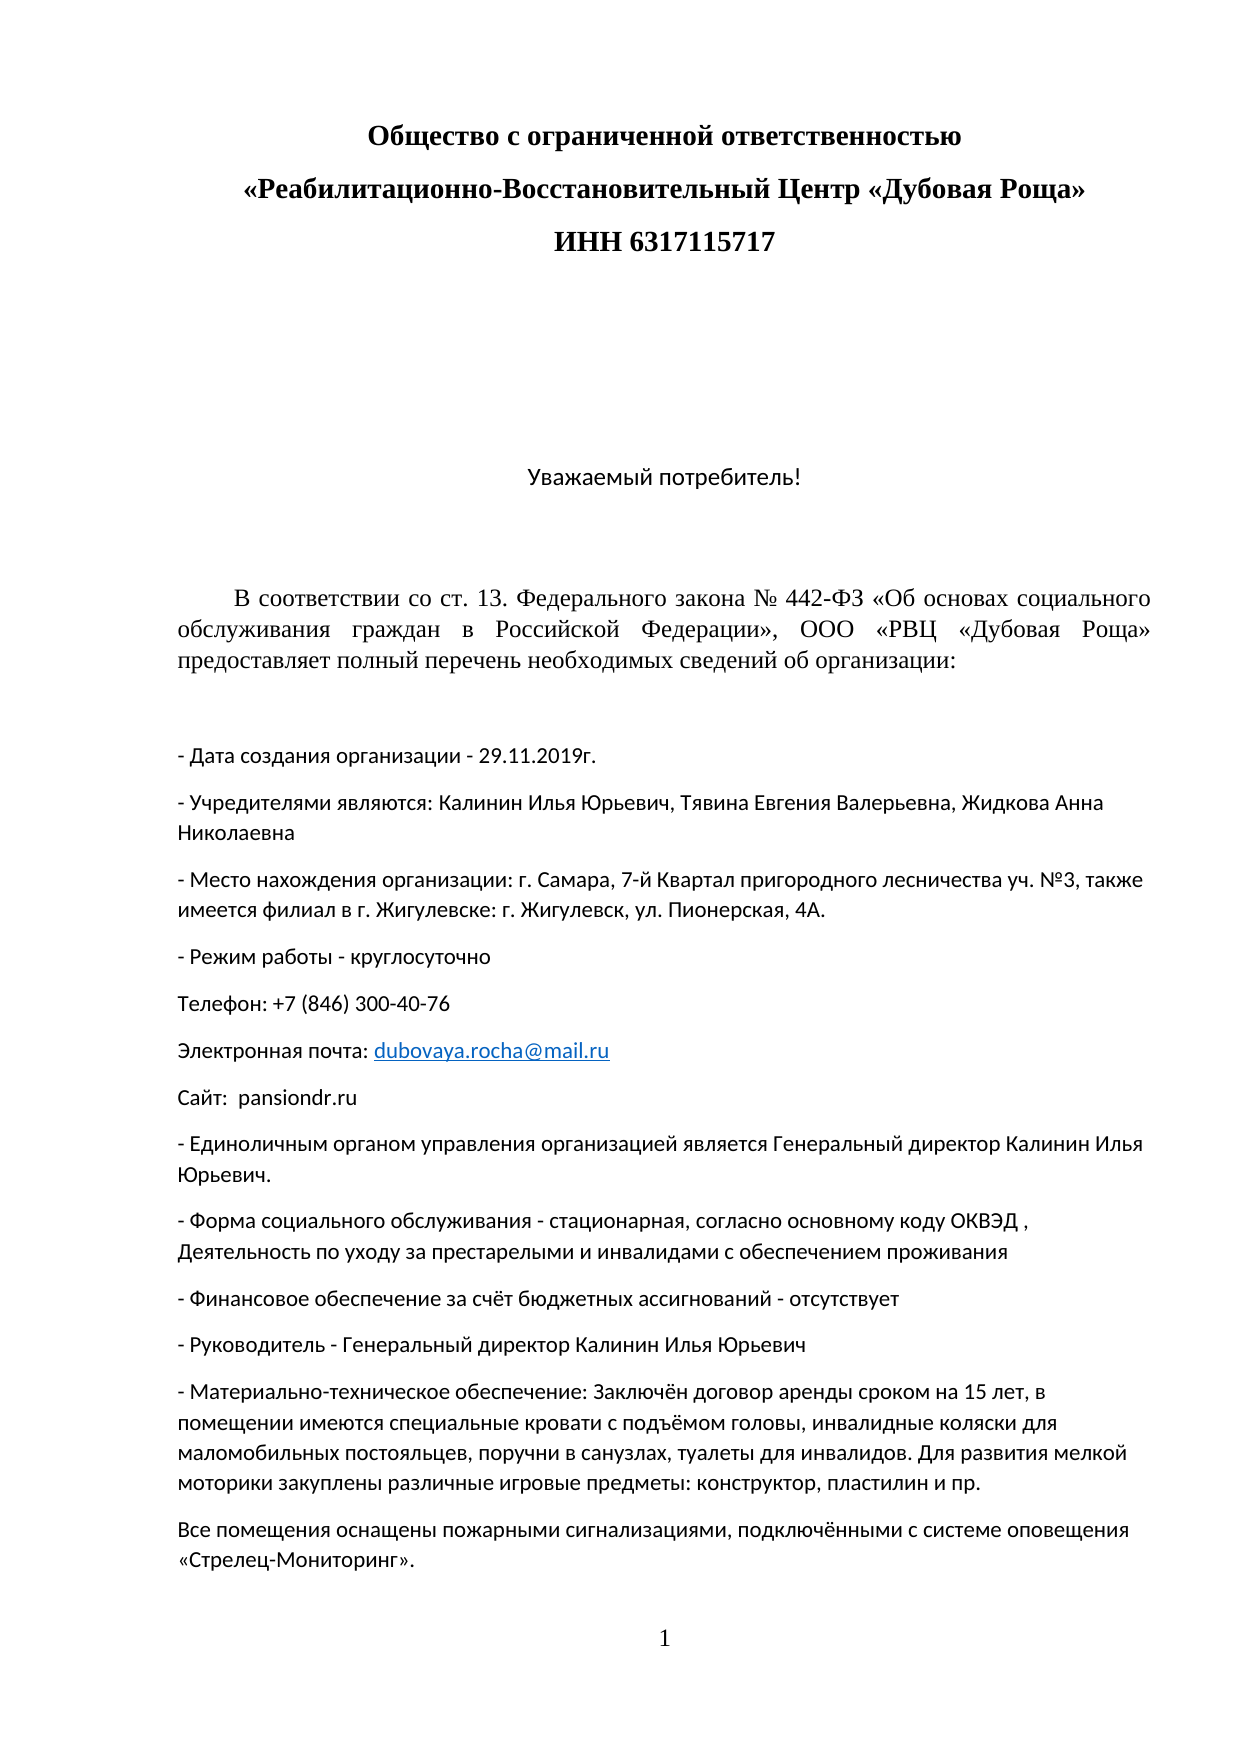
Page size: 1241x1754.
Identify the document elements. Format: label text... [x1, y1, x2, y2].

text - Режим работы - круглосуточно [177, 942, 1152, 970]
text - Место нахождения организации: г. Самара, 7-й Квартал пригородного лесничества уч. №3, также имеется филиал в г. Жигулевске: г. Жигулевск, ул. Пионерская, 4А. [177, 865, 1152, 923]
text В соответствии со ст. 13. Федерального закона № 442-ФЗ «Об основах социального обслуживания граждан в Российской Федерации», ООО «РВЦ «Дубовая Роща» предоставляет полный перечень необходимых сведений об организации: [177, 583, 1152, 674]
text ИНН 6317115717 [177, 224, 1152, 257]
text Общество с ограниченной ответственностью [177, 118, 1152, 152]
text Сайт: pansiondr.ru [177, 1083, 1152, 1111]
text Электронная почта: dubovaya.rocha@mail.ru [177, 1036, 1152, 1064]
text Уважаемый потребитель! [177, 461, 1152, 492]
text - Финансовое обеспечение за счёт бюджетных ассигнований - отсутствует [177, 1284, 1152, 1312]
text - Единоличным органом управления организацией является Генеральный директор Калинин Илья Юрьевич. [177, 1129, 1152, 1188]
text - Материально-техническое обеспечение: Заключён договор аренды сроком на 15 лет, в помещении имеются специальные кровати с подъёмом головы, инвалидные коляски для маломобильных постояльцев, поручни в санузлах, туалеты для инвалидов. Для развития мелкой моторики закуплены различные игровые предметы: конструктор, пластилин и пр. [177, 1377, 1152, 1496]
text «Реабилитационно-Восстановительный Центр «Дубовая Роща» [177, 171, 1152, 204]
text - Форма социального обслуживания - стационарная, согласно основному коду ОКВЭД , Деятельность по уходу за престарелыми и инвалидами с обеспечением проживания [177, 1207, 1152, 1265]
text Телефон: +7 (846) 300-40-76 [177, 989, 1152, 1017]
text - Руководитель - Генеральный директор Калинин Илья Юрьевич [177, 1331, 1152, 1359]
text - Дата создания организации - 29.11.2019г. [177, 741, 1152, 769]
text - Учредителями являются: Калинин Илья Юрьевич, Тявина Евгения Валерьевна, Жидкова Анна Николаевна [177, 788, 1152, 846]
text Все помещения оснащены пожарными сигнализациями, подключёнными с системе оповещения «Стрелец-Мониторинг». [177, 1515, 1152, 1573]
